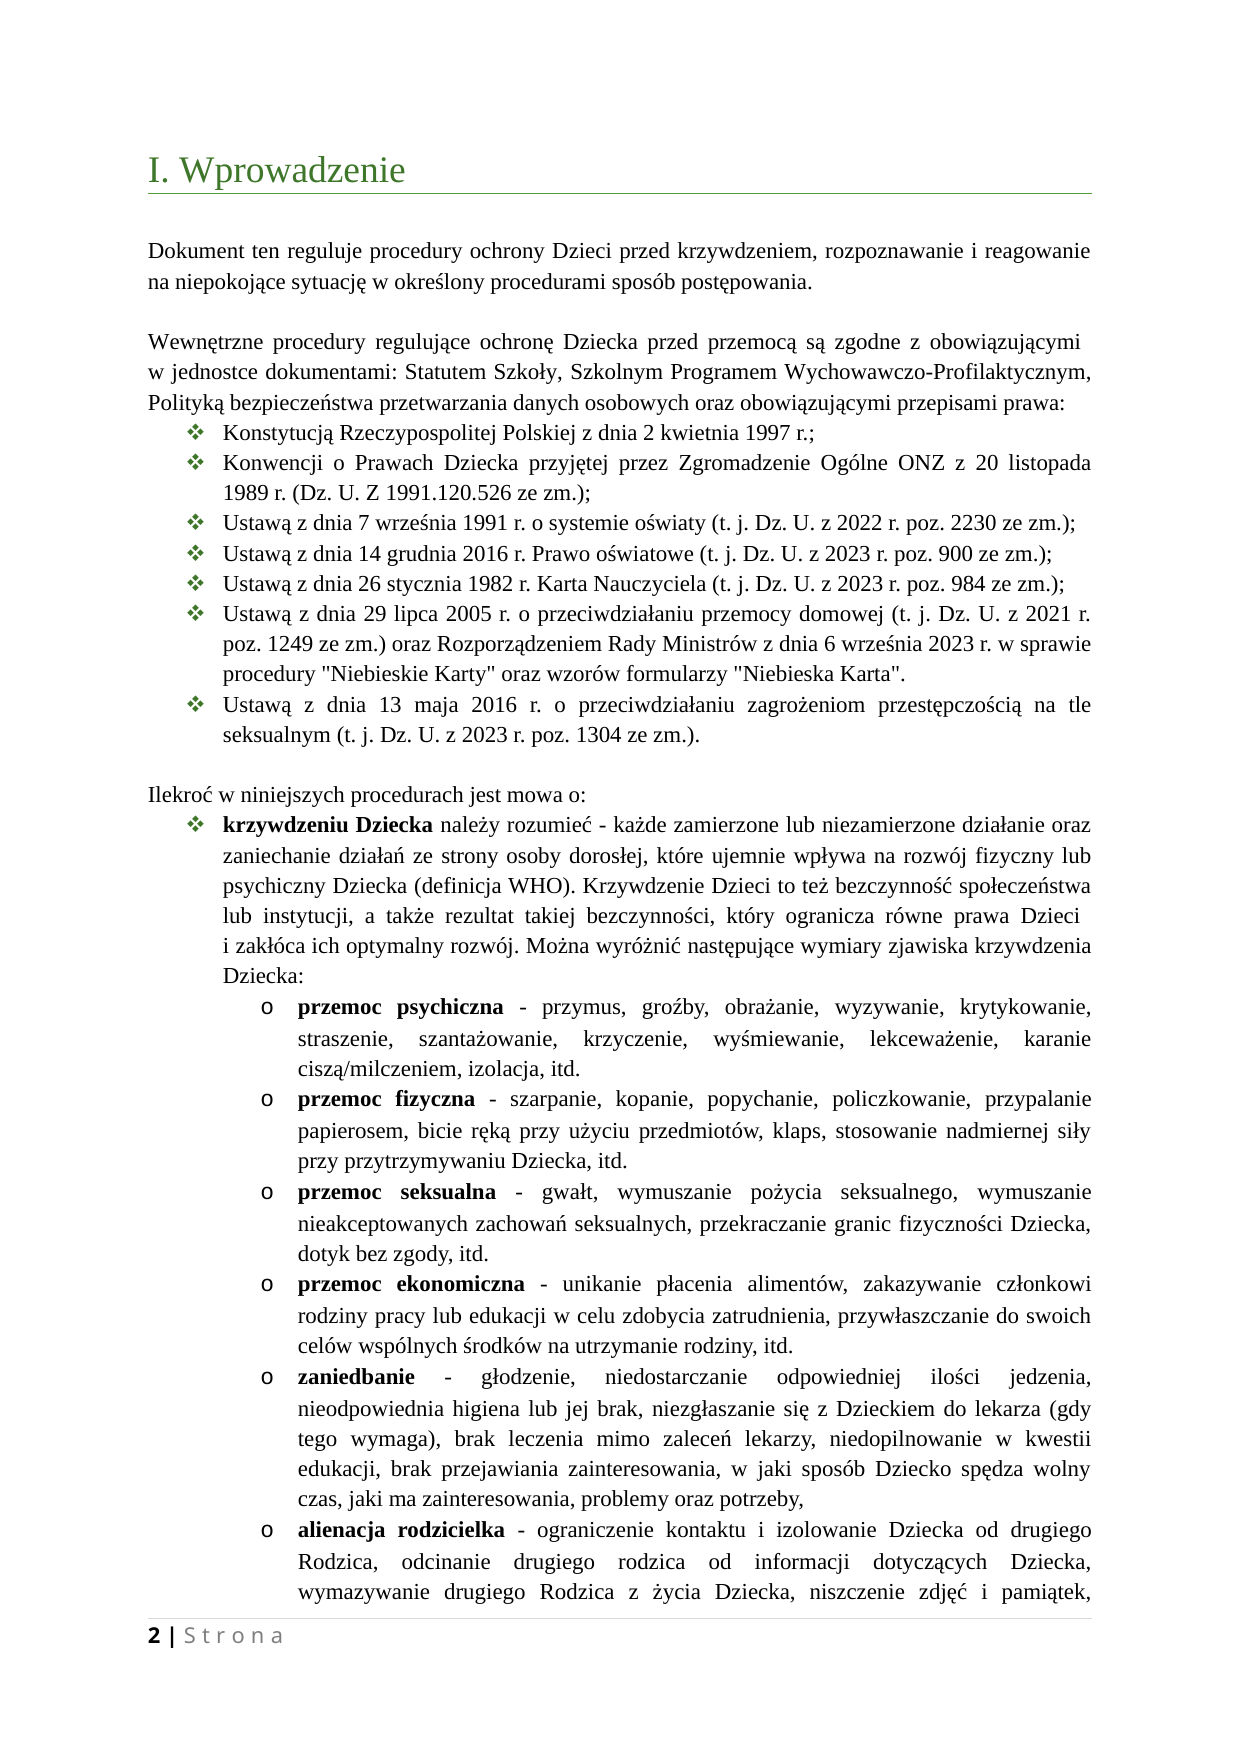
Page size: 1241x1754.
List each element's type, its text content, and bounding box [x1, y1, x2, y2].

list Ustawą z dnia 13 maja 2016 r. o przeciwdziałaniu zagrożeniom przestępczością na tle seksualnym (t. j. Dz. U. z 2023 r. poz. 1304 ze zm.). [185, 691, 1092, 747]
list Konstytucją Rzeczypospolitej Polskiej z dnia 2 kwietnia 1997 r.; [185, 419, 1092, 445]
list przemoc seksualna - gwałt, wymuszanie pożycia seksualnego, wymuszanie nieakceptowanych zachowań seksualnych, przekraczanie granic fizyczności Dziecka, dotyk bez zgody, itd. [260, 1178, 1092, 1266]
list Ustawą z dnia 7 września 1991 r. o systemie oświaty (t. j. Dz. U. z 2022 r. poz. 2230 ze zm.); [185, 509, 1092, 536]
text Ilekroć w niniejszych procedurach jest mowa o: [148, 781, 1092, 808]
list Konwencji o Prawach Dziecka przyjętej przez Zgromadzenie Ogólne ONZ z 20 listopada 1989 r. (Dz. U. Z 1991.120.526 ze zm.); [185, 449, 1092, 506]
list Ustawą z dnia 29 lipca 2005 r. o przeciwdziałaniu przemocy domowej (t. j. Dz. U. z 2021 r. poz. 1249 ze zm.) oraz Rozporządzeniem Rady Ministrów z dnia 6 września 2023 r. w sprawie procedury "Niebieskie Karty" oraz wzorów formularzy "Niebieska Karta". [185, 600, 1092, 687]
list przemoc fizyczna - szarpanie, kopanie, popychanie, policzkowanie, przypalanie papierosem, bicie ręką przy użyciu przedmiotów, klaps, stosowanie nadmiernej siły przy przytrzymywaniu Dziecka, itd. [260, 1085, 1092, 1174]
list zaniedbanie - głodzenie, niedostarczanie odpowiedniej ilości jedzenia, nieodpowiednia higiena lub jej brak, niezgłaszanie się z Dzieckiem do lekarza (gdy tego wymaga), brak leczenia mimo zaleceń lekarzy, niedopilnowanie w kwestii edukacji, brak przejawiania zainteresowania, w jaki sposób Dziecko spędza wolny czas, jaki ma zainteresowania, problemy oraz potrzeby, [260, 1363, 1092, 1512]
list przemoc ekonomiczna - unikanie płacenia alimentów, zakazywanie członkowi rodziny pracy lub edukacji w celu zdobycia zatrudnienia, przywłaszczanie do swoich celów wspólnych środków na utrzymanie rodziny, itd. [260, 1270, 1092, 1359]
list przemoc psychiczna - przymus, groźby, obrażanie, wyzywanie, krytykowanie, straszenie, szantażowanie, krzyczenie, wyśmiewanie, lekceważenie, karanie ciszą/milczeniem, izolacja, itd. [260, 993, 1092, 1081]
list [260, 1516, 1092, 1604]
list krzywdzeniu Dziecka należy rozumieć - każde zamierzone lub niezamierzone działanie oraz zaniechanie działań ze strony osoby dorosłej, które ujemnie wpływa na rozwój fizyczny lub psychiczny Dziecka (definicja WHO). Krzywdzenie Dzieci to też bezczynność społeczeństwa lub instytucji, a także rezultat takiej bezczynności, który ogranicza równe prawa Dzieci i zakłóca ich optymalny rozwój. Można wyróżnić następujące wymiary zjawiska krzywdzenia Dziecka: [185, 812, 1092, 989]
list Ustawą z dnia 26 stycznia 1982 r. Karta Nauczyciela (t. j. Dz. U. z 2023 r. poz. 984 ze zm.); [185, 570, 1092, 596]
text Dokument ten reguluje procedury ochrony Dzieci przed krzywdzeniem, rozpoznawanie i reagowanie na niepokojące sytuację w określony procedurami sposób postępowania. [148, 238, 1092, 294]
subtitle I. Wprowadzenie [148, 148, 1092, 193]
text Wewnętrzne procedury regulujące ochronę Dziecka przed przemocą są zgodne z obowiązującymi w jednostce dokumentami: Statutem Szkoły, Szkolnym Programem Wychowawczo-Profilaktycznym, Polityką bezpieczeństwa przetwarzania danych osobowych oraz obowiązującymi przepisami prawa: [148, 328, 1092, 415]
list Ustawą z dnia 14 grudnia 2016 r. Prawo oświatowe (t. j. Dz. U. z 2023 r. poz. 900 ze zm.); [185, 540, 1092, 566]
